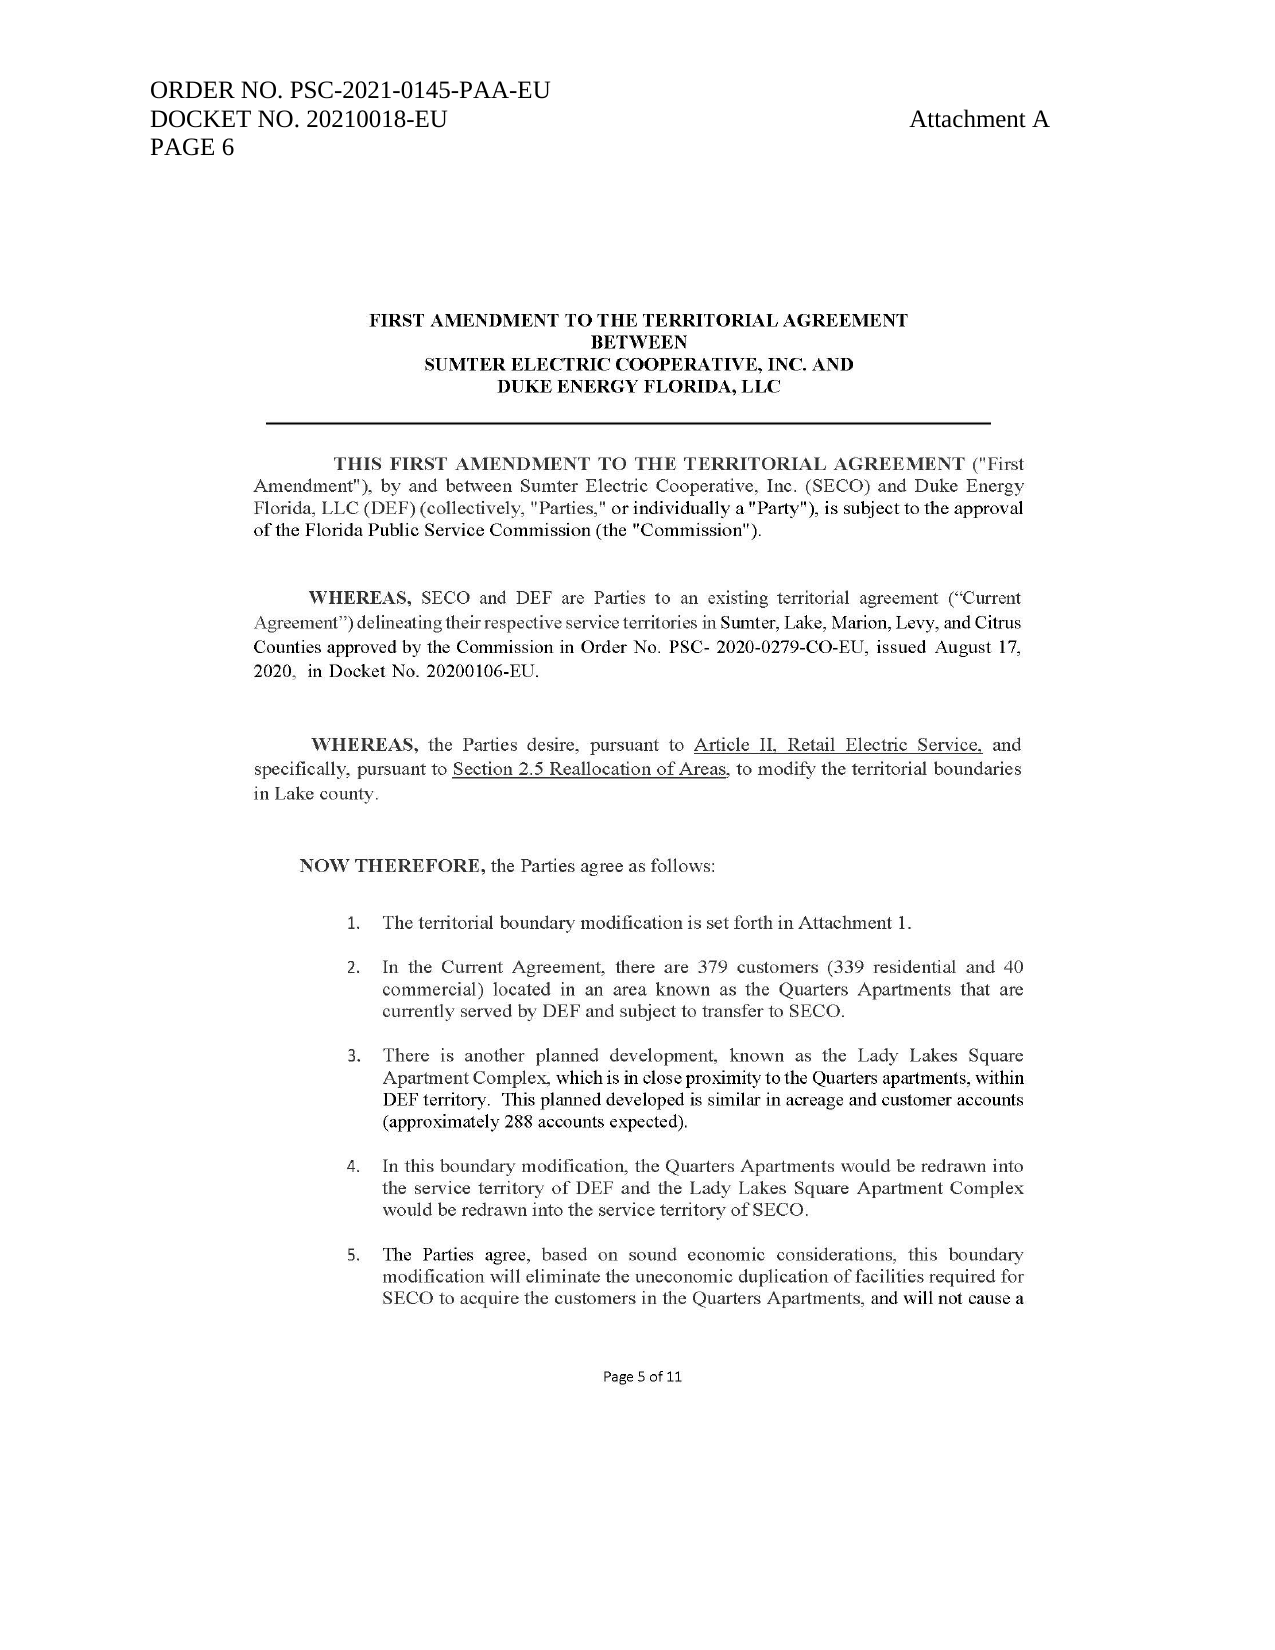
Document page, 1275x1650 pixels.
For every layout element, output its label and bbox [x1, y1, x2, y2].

picture [150, 190, 1125, 1452]
